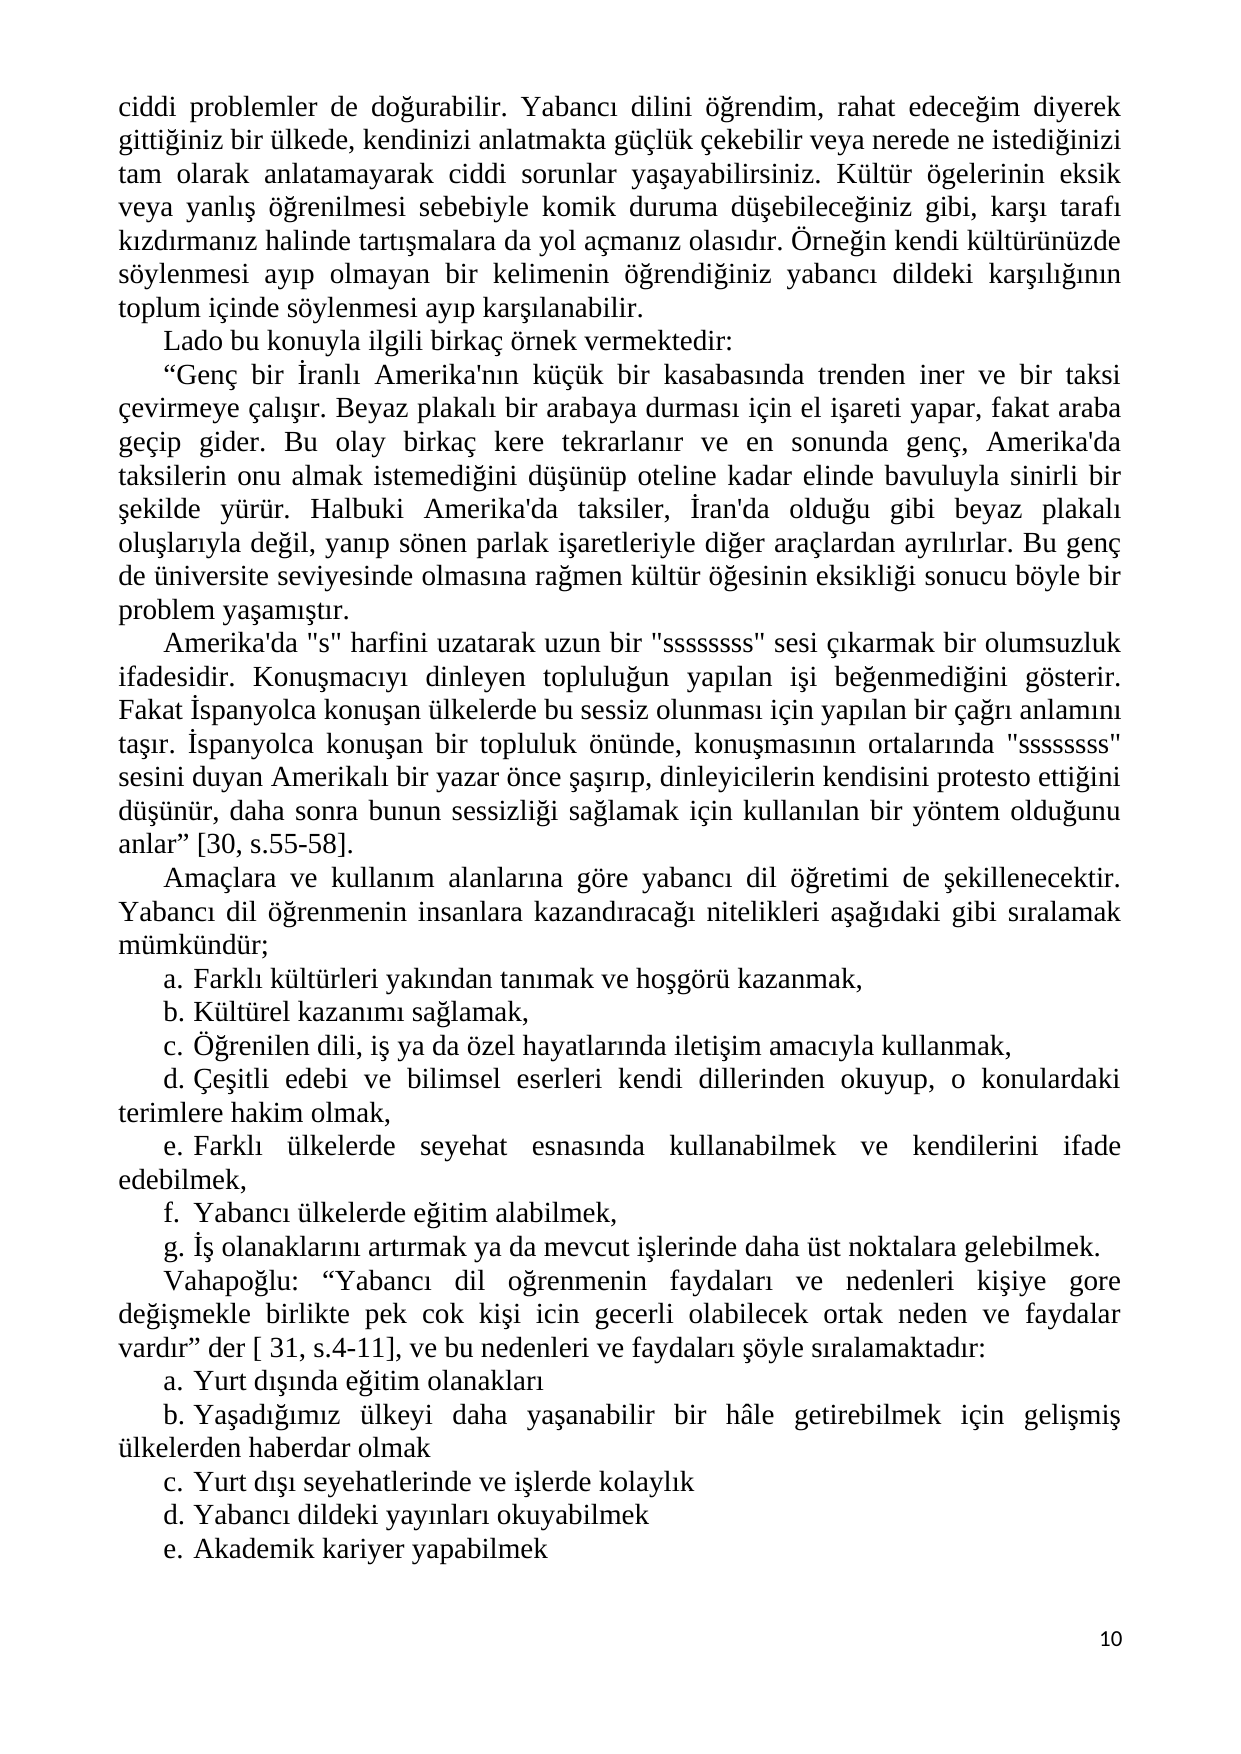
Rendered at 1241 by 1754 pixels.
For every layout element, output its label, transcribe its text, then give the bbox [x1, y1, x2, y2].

list Yaşadığımız ülkeyi daha yaşanabilir bir hâle getirebilmek için gelişmiş ülkelerden haberdar olmak [118, 1397, 1122, 1464]
list Farklı ülkelerde seyehat esnasında kullanabilmek ve kendilerini ifade edebilmek, [118, 1128, 1122, 1196]
list Akademik kariyer yapabilmek [118, 1531, 1122, 1564]
list Yurt dışında eğitim olanakları [118, 1363, 1122, 1397]
text Amerika'da "s" harfini uzatarak uzun bir "ssssssss" sesi çıkarmak bir olumsuzluk ifadesidir. Konuşmacıyı dinleyen topluluğun yapılan işi beğenmediğini gösterir. Fakat İspanyolca konuşan ülkelerde bu sessiz olunması için yapılan bir çağrı anlamını taşır. İspanyolca konuşan bir topluluk önünde, konuşmasının ortalarında "ssssssss" sesini duyan Amerikalı bir yazar önce şaşırıp, dinleyicilerin kendisini protesto ettiğini düşünür, daha sonra bunun sessizliği sağlamak için kullanılan bir yöntem olduğunu anlar” [30, s.55-58]. [118, 625, 1122, 860]
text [118, 89, 1122, 323]
list Yabancı dildeki yayınları okuyabilmek [118, 1497, 1122, 1531]
list Çeşitli edebi ve bilimsel eserleri kendi dillerinden okuyup, o konulardaki terimlere hakim olmak, [118, 1061, 1122, 1128]
list Yabancı ülkelerde eğitim alabilmek, [118, 1196, 1122, 1229]
list Kültürel kazanımı sağlamak, [118, 994, 1122, 1028]
text “Genç bir İranlı Amerika'nın küçük bir kasabasında trenden iner ve bir taksi çevirmeye çalışır. Beyaz plakalı bir arabaya durması için el işareti yapar, fakat araba geçip gider. Bu olay birkaç kere tekrarlanır ve en sonunda genç, Amerika'da taksilerin onu almak istemediğini düşünüp oteline kadar elinde bavuluyla sinirli bir şekilde yürür. Halbuki Amerika'da taksiler, İran'da olduğu gibi beyaz plakalı oluşlarıyla değil, yanıp sönen parlak işaretleriyle diğer araçlardan ayrılırlar. Bu genç de üniversite seviyesinde olmasına rağmen kültür öğesinin eksikliği sonucu böyle bir problem yaşamıştır. [118, 357, 1122, 625]
text Amaçlara ve kullanım alanlarına göre yabancı dil öğretimi de şekillenecektir. Yabancı dil öğrenmenin insanlara kazandıracağı nitelikleri aşağıdaki gibi sıralamak mümkündür; [118, 860, 1122, 961]
list Farklı kültürleri yakından tanımak ve hoşgörü kazanmak, [118, 961, 1122, 994]
list Yurt dışı seyehatlerinde ve işlerde kolaylık [118, 1464, 1122, 1497]
list İş olanaklarını artırmak ya da mevcut işlerinde daha üst noktalara gelebilmek. [118, 1229, 1122, 1263]
text Lado bu konuyla ilgili birkaç örnek vermektedir: [118, 323, 1122, 357]
text Vahapoğlu: “Yabancı dil oğrenmenin faydaları ve nedenleri kişiye gore değişmekle birlikte pek cok kişi icin gecerli olabilecek ortak neden ve faydalar vardır” der [ 31, s.4-11], ve bu nedenleri ve faydaları şöyle sıralamaktadır: [118, 1263, 1122, 1363]
list Öğrenilen dili, iş ya da özel hayatlarında iletişim amacıyla kullanmak, [118, 1028, 1122, 1061]
